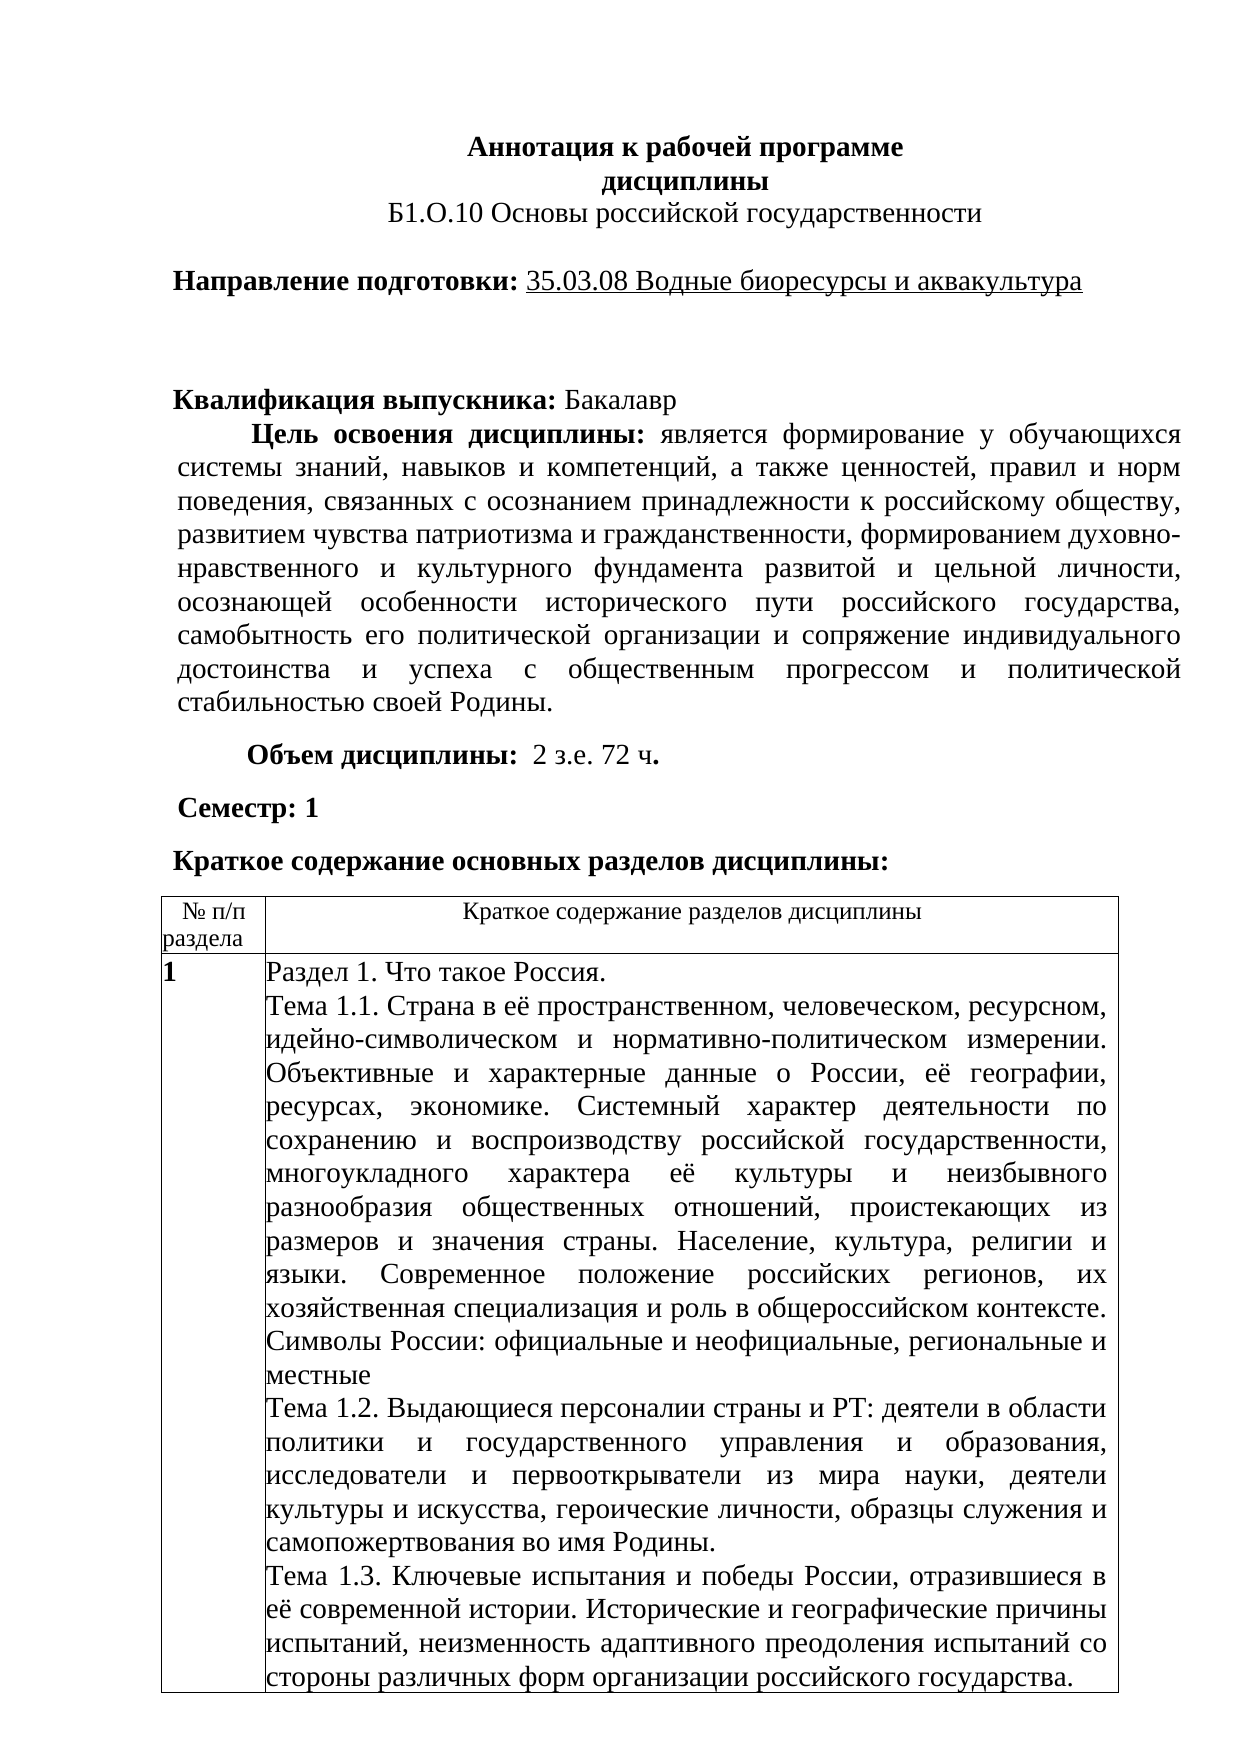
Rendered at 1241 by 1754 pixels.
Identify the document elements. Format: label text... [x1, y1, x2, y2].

subtitle Семестр: 1 [177, 791, 1209, 824]
table_cell 1 [162, 954, 265, 1692]
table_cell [266, 954, 1118, 1692]
text Цель освоения дисциплины: является формирование у обучающихся системы знаний, навыков и компетенций, а также ценностей, правил и норм поведения, связанных с осознанием принадлежности к российскому обществу, развитием чувства патриотизма и гражданственности, формированием духовно-нравственного и культурного фундамента развитой и цельной личности, осознающей особенности исторического пути российского государства, самобытность его политической организации и сопряжение индивидуального достоинства и успеха с общественным прогрессом и политической стабильностью своей Родины. [177, 416, 1181, 718]
text Б1.О.10 Основы российской государственности [324, 196, 1046, 229]
subtitle Аннотация к рабочей программе дисциплины [456, 129, 914, 196]
table_header Краткое содержание разделов дисциплины [266, 897, 1118, 953]
text Направление подготовки: 35.03.08 Водные биоресурсы и аквакультура [173, 263, 1209, 296]
text Объем дисциплины: 2 з.е. 72 ч. [173, 737, 1198, 771]
table_header № п/п раздела [162, 897, 265, 953]
text Краткое содержание основных разделов дисциплины: [173, 843, 1209, 877]
text Квалификация выпускника: Бакалавр [173, 382, 1209, 416]
